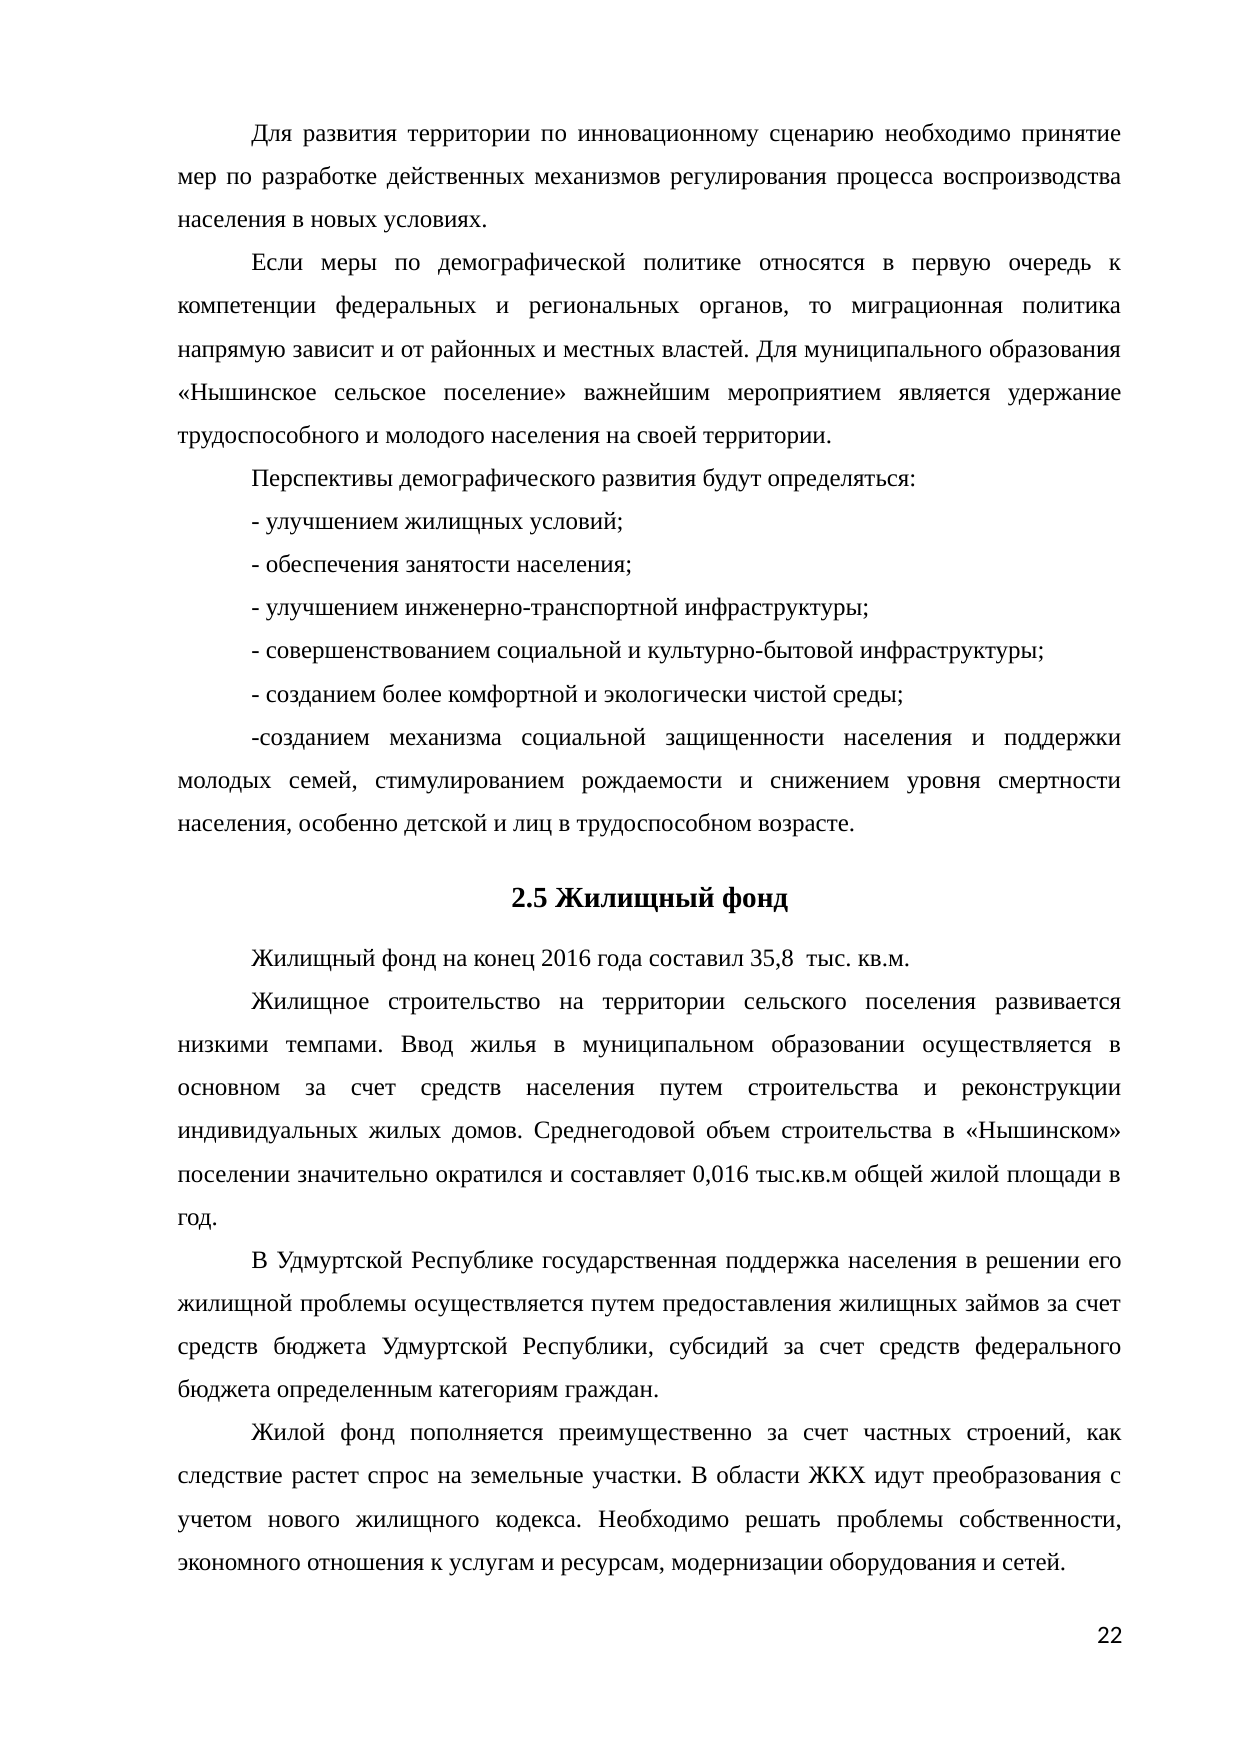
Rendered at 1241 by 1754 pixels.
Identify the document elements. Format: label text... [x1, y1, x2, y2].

text - улучшением инженерно-транспортной инфраструктуры; [177, 592, 1122, 621]
text Жилищное строительство на территории сельского поселения развивается низкими темпами. Ввод жилья в муниципальном образовании осуществляется в основном за счет средств населения путем строительства и реконструкции индивидуальных жилых домов. Среднегодовой объем строительства в «Нышинском» поселении значительно ократился и составляет 0,016 тыс.кв.м общей жилой площади в год. [177, 986, 1122, 1231]
text - обеспечения занятости населения; [177, 549, 1122, 578]
text - улучшением жилищных условий; [177, 506, 1122, 535]
text Перспективы демографического развития будут определяться: [177, 463, 1122, 492]
text Для развития территории по инновационному сценарию необходимо принятие мер по разработке действенных механизмов регулирования процесса воспроизводства населения в новых условиях. [177, 118, 1122, 233]
text - созданием более комфортной и экологически чистой среды; [177, 679, 1122, 707]
text Если меры по демографической политике относятся в первую очередь к компетенции федеральных и региональных органов, то миграционная политика напрямую зависит и от районных и местных властей. Для муниципального образования «Нышинское сельское поселение» важнейшим мероприятием является удержание трудоспособного и молодого населения на своей территории. [177, 247, 1122, 449]
text Жилой фонд пополняется преимущественно за счет частных строений, как следствие растет спрос на земельные участки. В области ЖКХ идут преобразования с учетом нового жилищного кодекса. Необходимо решать проблемы собственности, экономного отношения к услугам и ресурсам, модернизации оборудования и сетей. [177, 1417, 1122, 1576]
text В Удмуртской Республике государственная поддержка населения в решении его жилищной проблемы осуществляется путем предоставления жилищных займов за счет средств бюджета Удмуртской Республики, субсидий за счет средств федерального бюджета определенным категориям граждан. [177, 1245, 1122, 1403]
text 2.5 Жилищный фонд [177, 880, 1122, 914]
text -созданием механизма социальной защищенности населения и поддержки молодых семей, стимулированием рождаемости и снижением уровня смертности населения, особенно детской и лиц в трудоспособном возрасте. [177, 722, 1122, 837]
text Жилищный фонд на конец 2016 года составил 35,8 тыс. кв.м. [177, 943, 1122, 972]
text - совершенствованием социальной и культурно-бытовой инфраструктуры; [177, 636, 1122, 664]
